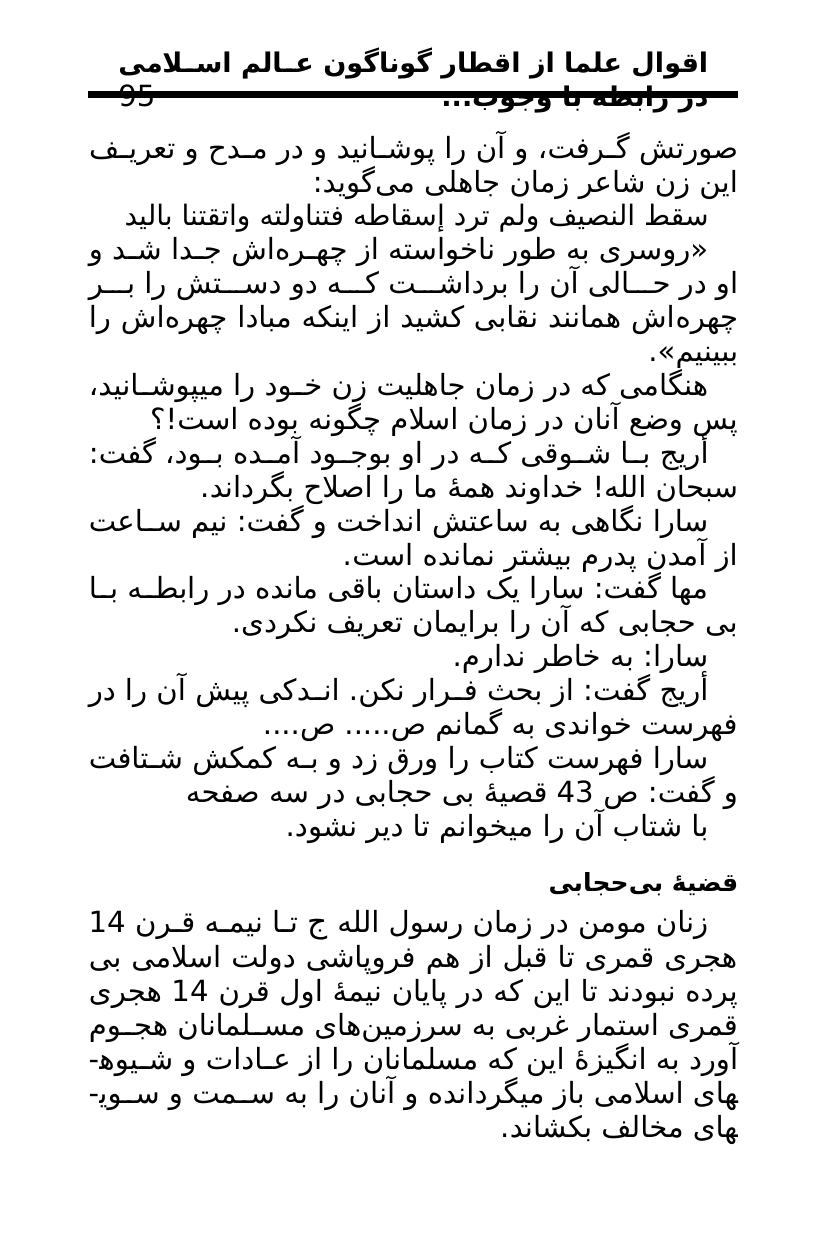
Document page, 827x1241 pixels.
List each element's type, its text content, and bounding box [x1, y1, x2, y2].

text سارا نگاهی به ساعتش انداخت و گفت: نیم ساعت از آمدن پدرم بیشتر نمانده است. [89, 504, 738, 572]
text سارا فهرست کتاب را ورق زد و به کمکش شتافت و گفت: ص 43 قصیۀ بی حجابی در سه صفحه [89, 742, 738, 809]
text قضیۀ بی‌حجابی [89, 868, 738, 898]
text هنگامی که در زمان جاهلیت زن خود را میپوشانید، پس وضع آنان در زمان اسلام چگونه بوده است!؟ [89, 368, 738, 436]
text زنان مومن در زمان رسول الله ج تا نیمه قرن 14 هجری قمری تا قبل از هم فروپاشی دولت اسلامی بی پرده نبودند تا این که در پایان نیمۀ اول قرن 14 هجری قمری استمار غربی به سرزمین‌های مسلمانان هجوم آورد به انگیزۀ این که مسلمانان را از عادات و شیوههای اسلامی باز میگردانده و آنان را به سمت و سویهای مخالف بکشاند. [89, 904, 738, 1144]
text أریج با شوقی که در او بوجود آمده بود، گفت: سبحان الله! خداوند همۀ ما را اصلاح بگرداند. [89, 436, 738, 504]
text «روسری به طور ناخواسته از چهره‌اش جدا شد و او در حالی آن را برداشت که دو دستش را بر چهره‌اش همانند نقابی کشید از اینکه مبادا چهره‌اش را ببینیم». [89, 232, 738, 368]
text با شتاب آن را میخوانم تا دیر نشود. [89, 809, 738, 843]
text أریج گفت: از بحث فرار نکن. اندکی پیش آن را در فهرست خواندی به گمانم ص..... ص.... [89, 674, 738, 742]
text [89, 132, 738, 199]
text سارا: به خاطر ندارم. [89, 640, 738, 674]
text سقط النصیف ولم ترد إسقاطه فتناولته واتقتنا بالید [89, 199, 738, 232]
text مها گفت: سارا یک داستان باقی مانده در رابطه با بی حجابی که آن را برایمان تعریف نکردی. [89, 572, 738, 640]
